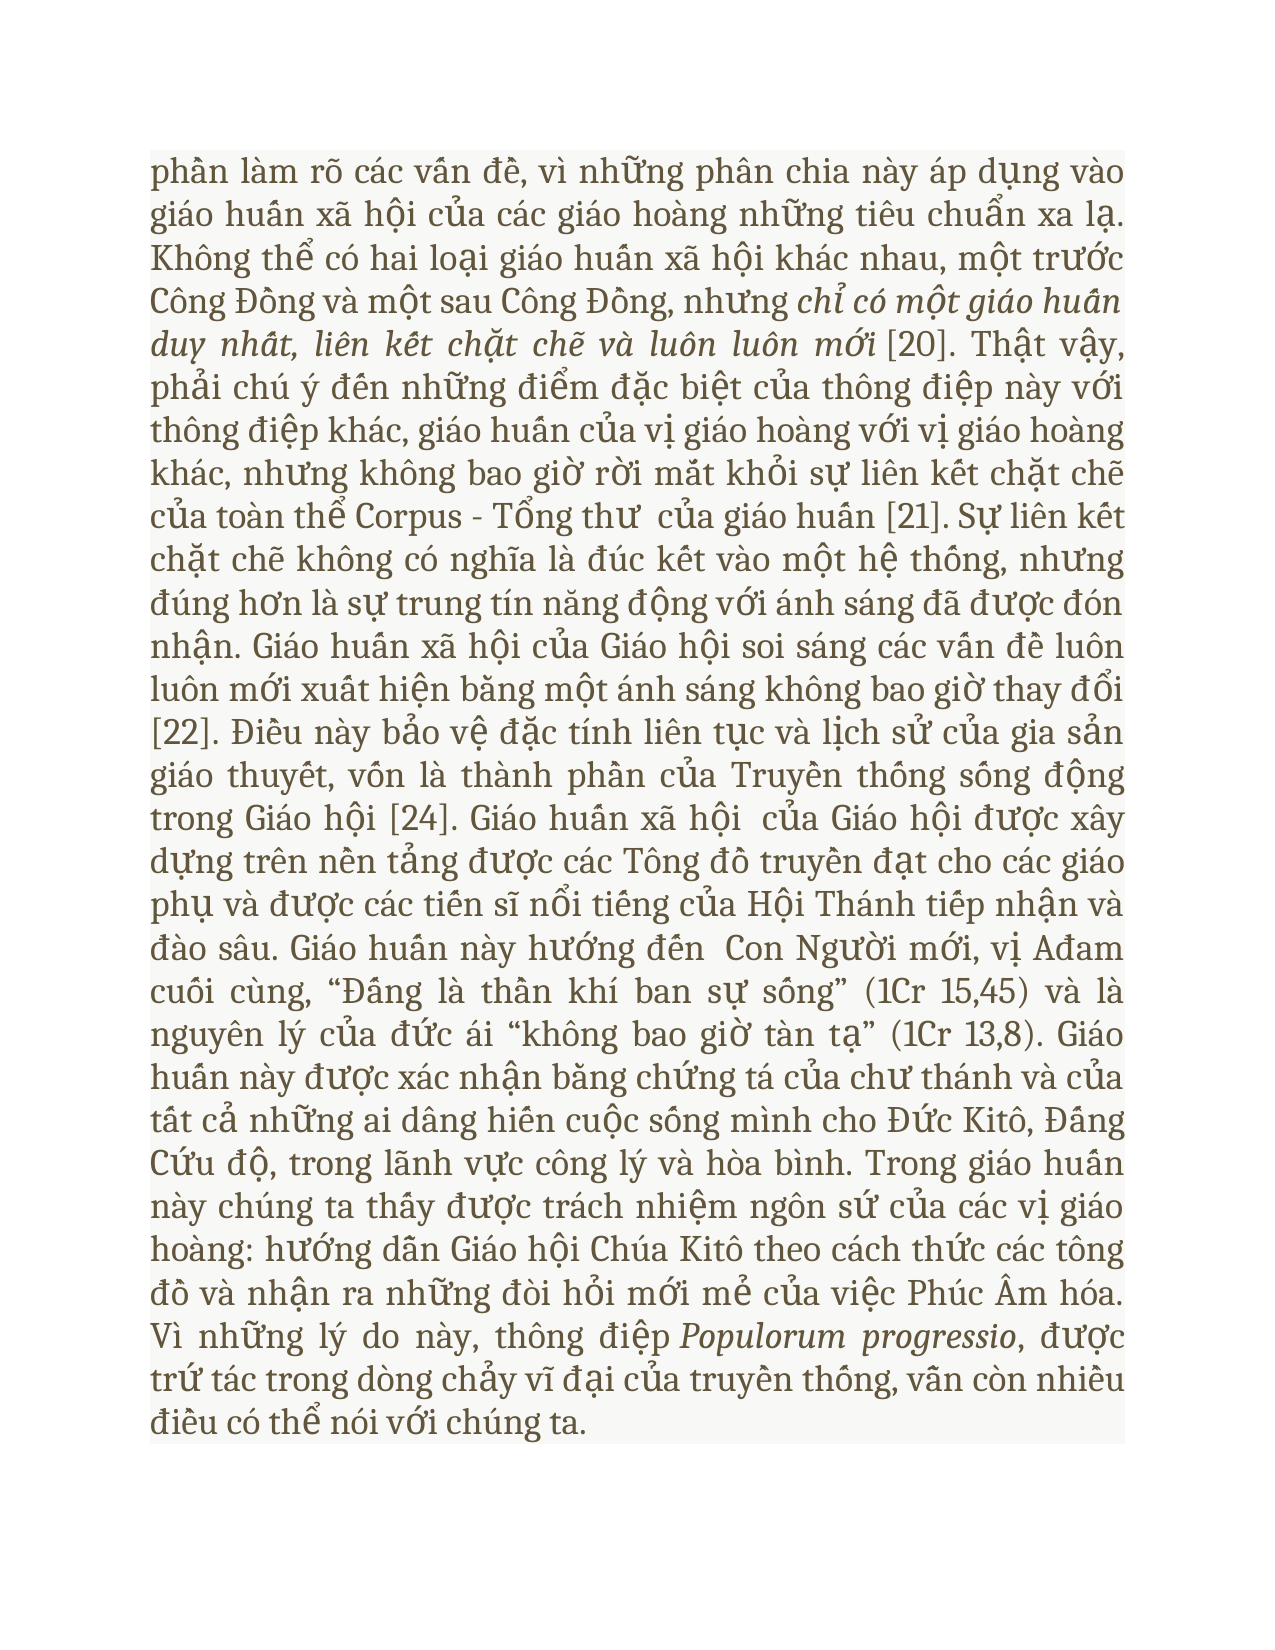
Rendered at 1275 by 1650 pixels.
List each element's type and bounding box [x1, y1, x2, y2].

text [150, 150, 1125, 1444]
